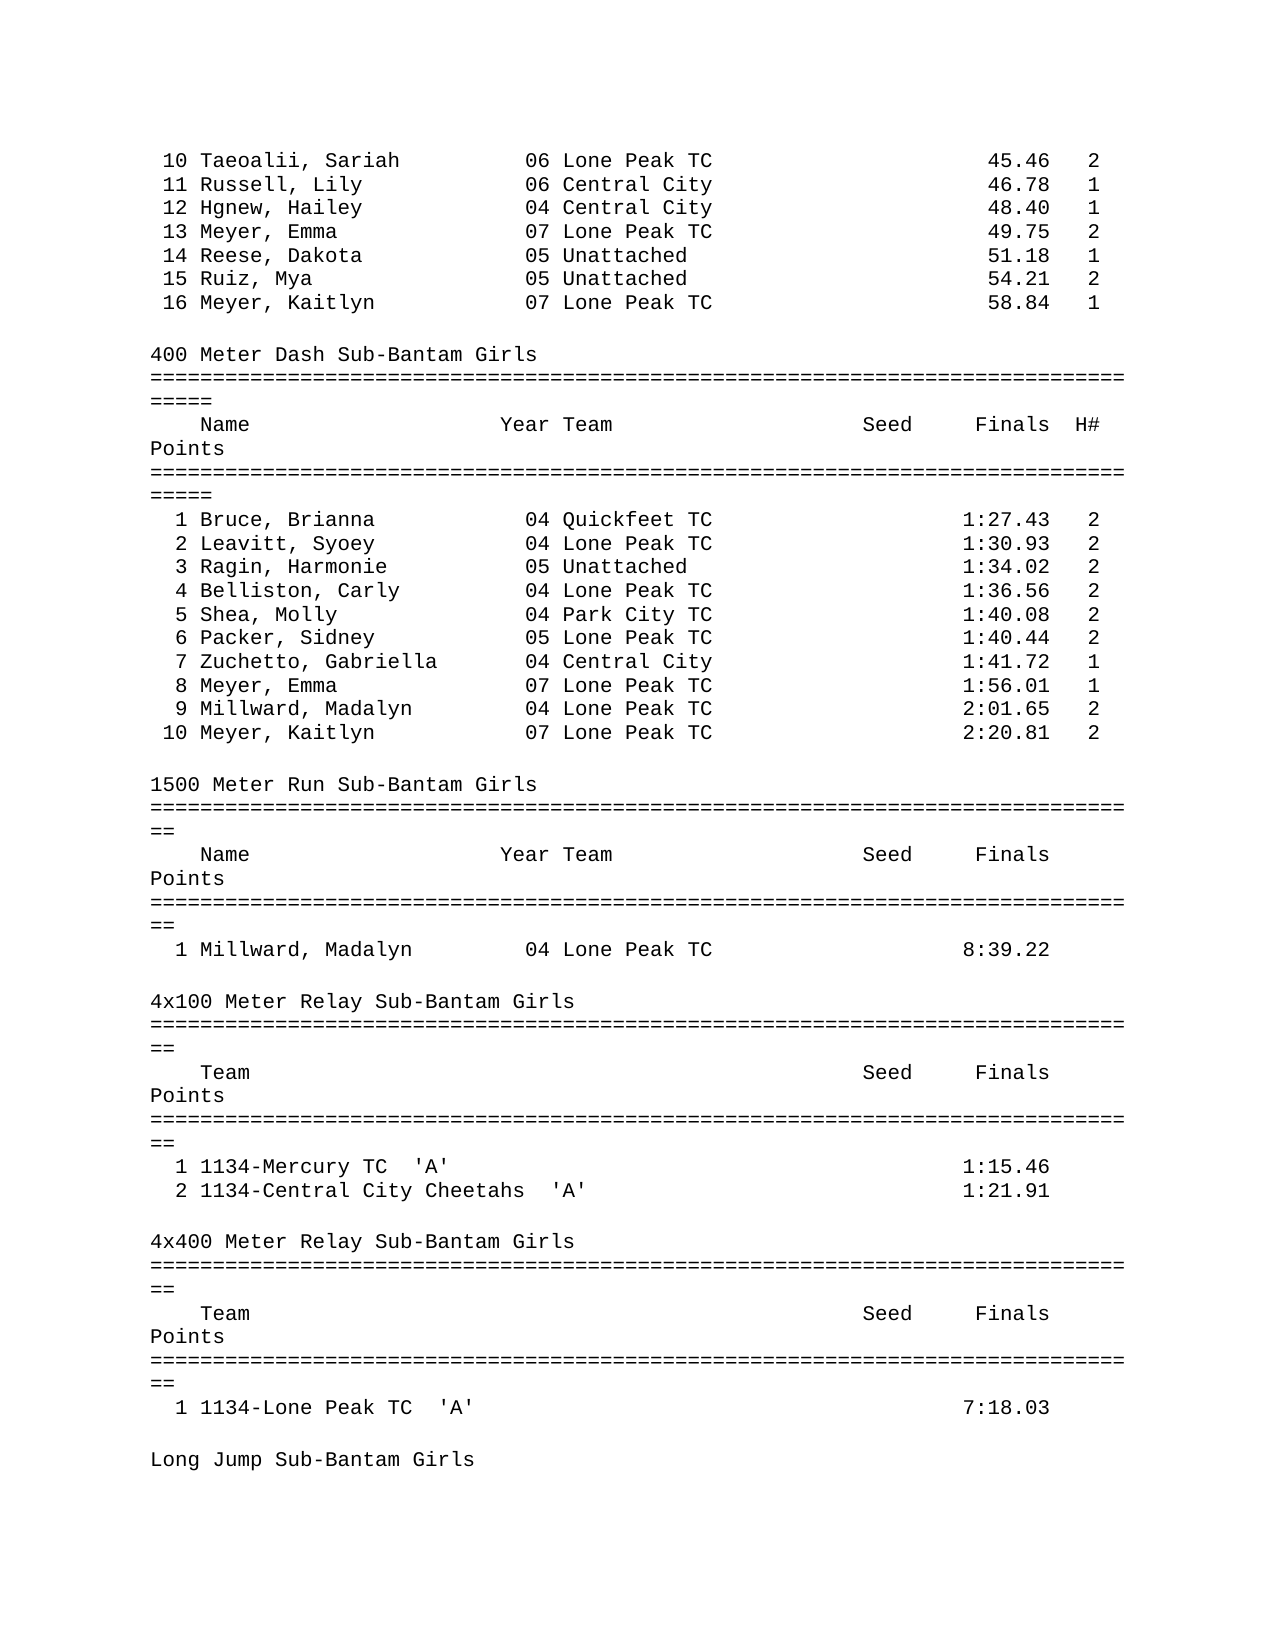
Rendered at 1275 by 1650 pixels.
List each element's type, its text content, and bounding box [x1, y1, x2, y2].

text Name Year Team Seed Finals H# Points [150, 414, 1125, 462]
text 2 1134-Central City Cheetahs 'A' 1:21.91 [150, 1180, 1125, 1203]
text ================================================================================ [150, 797, 1125, 844]
text Team Seed Finals Points [150, 1302, 1125, 1350]
text 400 Meter Dash Sub-Bantam Girls [150, 343, 1125, 367]
text 7 Zuchetto, Gabriella 04 Central City 1:41.72 1 [150, 651, 1125, 674]
text 1 Bruce, Brianna 04 Quickfeet TC 1:27.43 2 [150, 509, 1125, 533]
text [150, 1350, 1125, 1397]
text 2 Leavitt, Syoey 04 Lone Peak TC 1:30.93 2 [150, 533, 1125, 556]
text 1 1134-Mercury TC 'A' 1:15.46 [150, 1156, 1125, 1180]
text Team Seed Finals Points [150, 1062, 1125, 1109]
text 1 1134-Lone Peak TC 'A' 7:18.03 [150, 1397, 1125, 1421]
text 3 Ragin, Harmonie 05 Unattached 1:34.02 2 [150, 556, 1125, 580]
text 1 Millward, Madalyn 04 Lone Peak TC 8:39.22 [150, 939, 1125, 963]
text 10 Taeoalii, Sariah 06 Lone Peak TC 45.46 2 [150, 150, 1125, 174]
text 12 Hgnew, Hailey 04 Central City 48.40 1 [150, 197, 1125, 221]
text 16 Meyer, Kaitlyn 07 Lone Peak TC 58.84 1 [150, 292, 1125, 316]
text 14 Reese, Dakota 05 Unattached 51.18 1 [150, 244, 1125, 268]
text 15 Ruiz, Mya 05 Unattached 54.21 2 [150, 268, 1125, 292]
text ================================================================================ [150, 1109, 1125, 1156]
text =================================================================================== [150, 462, 1125, 509]
text 5 Shea, Molly 04 Park City TC 1:40.08 2 [150, 604, 1125, 627]
text 4 Belliston, Carly 04 Lone Peak TC 1:36.56 2 [150, 580, 1125, 604]
text 4x100 Meter Relay Sub-Bantam Girls [150, 991, 1125, 1014]
text 9 Millward, Madalyn 04 Lone Peak TC 2:01.65 2 [150, 698, 1125, 722]
text 8 Meyer, Emma 07 Lone Peak TC 1:56.01 1 [150, 674, 1125, 698]
text ================================================================================ [150, 1014, 1125, 1062]
text 10 Meyer, Kaitlyn 07 Lone Peak TC 2:20.81 2 [150, 722, 1125, 746]
text ================================================================================ [150, 1255, 1125, 1302]
text 6 Packer, Sidney 05 Lone Peak TC 1:40.44 2 [150, 627, 1125, 651]
text 4x400 Meter Relay Sub-Bantam Girls [150, 1232, 1125, 1255]
text 11 Russell, Lily 06 Central City 46.78 1 [150, 174, 1125, 197]
text 13 Meyer, Emma 07 Lone Peak TC 49.75 2 [150, 221, 1125, 244]
text ================================================================================ [150, 892, 1125, 939]
text Long Jump Sub-Bantam Girls [150, 1449, 1125, 1472]
text Name Year Team Seed Finals Points [150, 844, 1125, 892]
text =================================================================================== [150, 367, 1125, 414]
text 1500 Meter Run Sub-Bantam Girls [150, 773, 1125, 797]
